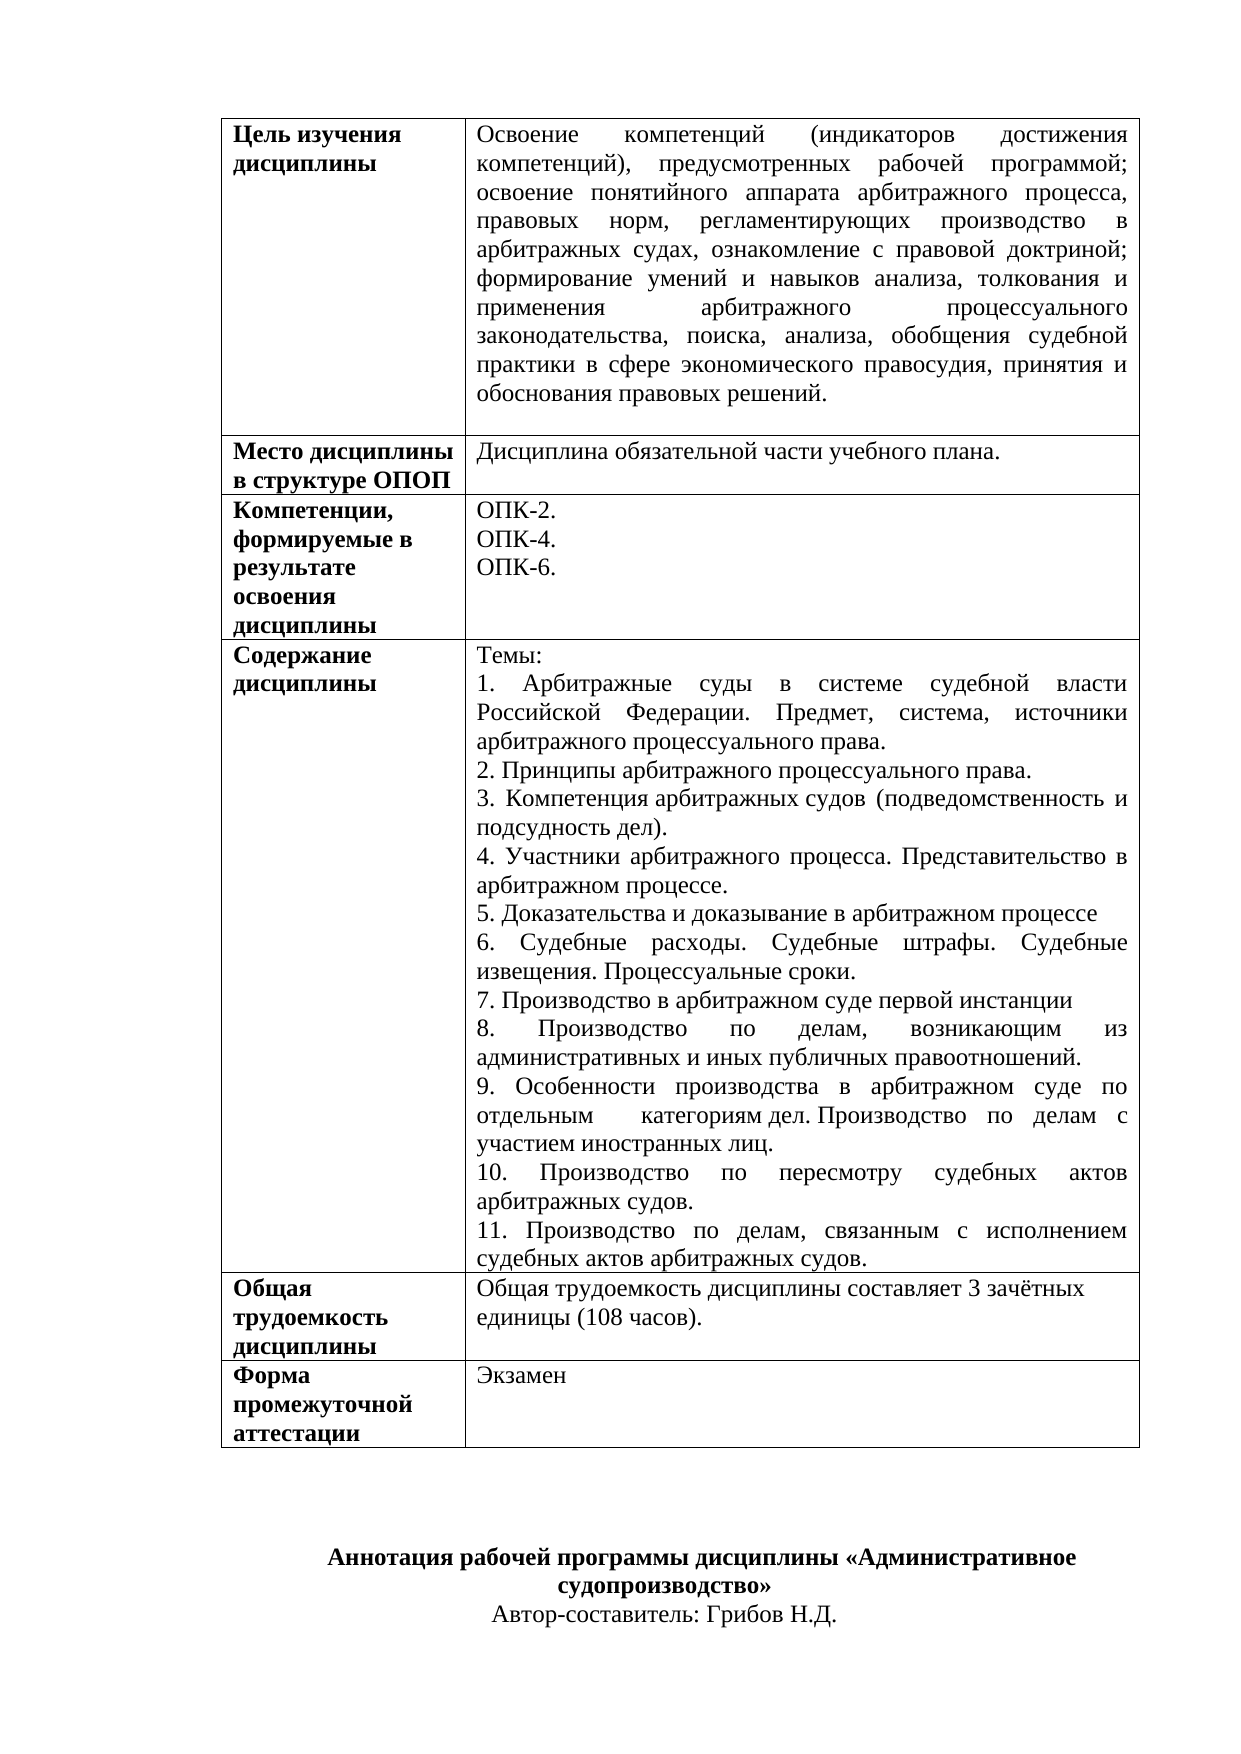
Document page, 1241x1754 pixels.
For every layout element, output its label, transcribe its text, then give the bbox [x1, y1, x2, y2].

table_cell Общая трудоемкость дисциплины [222, 1273, 465, 1359]
table_cell Общая трудоемкость дисциплины составляет 3 зачётных единицы (108 часов). [466, 1273, 1139, 1359]
table_cell Экзамен [466, 1361, 1139, 1447]
table_cell Форма промежуточной аттестации [222, 1361, 465, 1447]
table_cell ОПК-2. ОПК-4. ОПК-6. [466, 495, 1139, 639]
table_header Цель изучения дисциплины [222, 119, 465, 435]
table_cell Компетенции, формируемые в результате освоения дисциплины [222, 495, 465, 639]
text Автор-составитель: Грибов Н.Д. [177, 1599, 1152, 1628]
table_header Освоение компетенций (индикаторов достижения компетенций), предусмотренных рабочей программой; освоение понятийного аппарата арбитражного процесса, правовых норм, регламентирующих производство в арбитражных судах, ознакомление с правовой доктриной; формирование умений и навыков анализа, толкования и применения арбитражного процессуального законодательства, поиска, анализа, обобщения судебной практики в сфере экономического правосудия, принятия и обоснования правовых решений. [466, 119, 1139, 435]
table_cell Место дисциплины в структуре ОПОП [222, 436, 465, 494]
table_cell Темы: 1. Арбитражные суды в системе судебной власти Российской Федерации. Предмет, система, источники арбитражного процессуального права. 2. Принципы арбитражного процессуального права. 3. Компетенция арбитражных судов (подведомственность и подсудность дел). 4. Участники арбитражного процесса. Представительство в арбитражном процессе. 5. Доказательства и доказывание в арбитражном процессе 6. Судебные расходы. Судебные штрафы. Судебные извещения. Процессуальные сроки. 7. Производство в арбитражном суде первой инстанции 8. Производство по делам, возникающим из административных и иных публичных правоотношений. 9. Особенности производства в арбитражном суде по отдельным категориям дел. Производство по делам с участием иностранных лиц. 10. Производство по пересмотру судебных актов арбитражных судов. 11. Производство по делам, связанным с исполнением судебных актов арбитражных судов. [466, 640, 1139, 1272]
table_cell Дисциплина обязательной части учебного плана. [466, 436, 1139, 494]
table_cell Содержание дисциплины [222, 640, 465, 1272]
text Аннотация рабочей программы дисциплины «Административное судопроизводство» [177, 1542, 1152, 1599]
